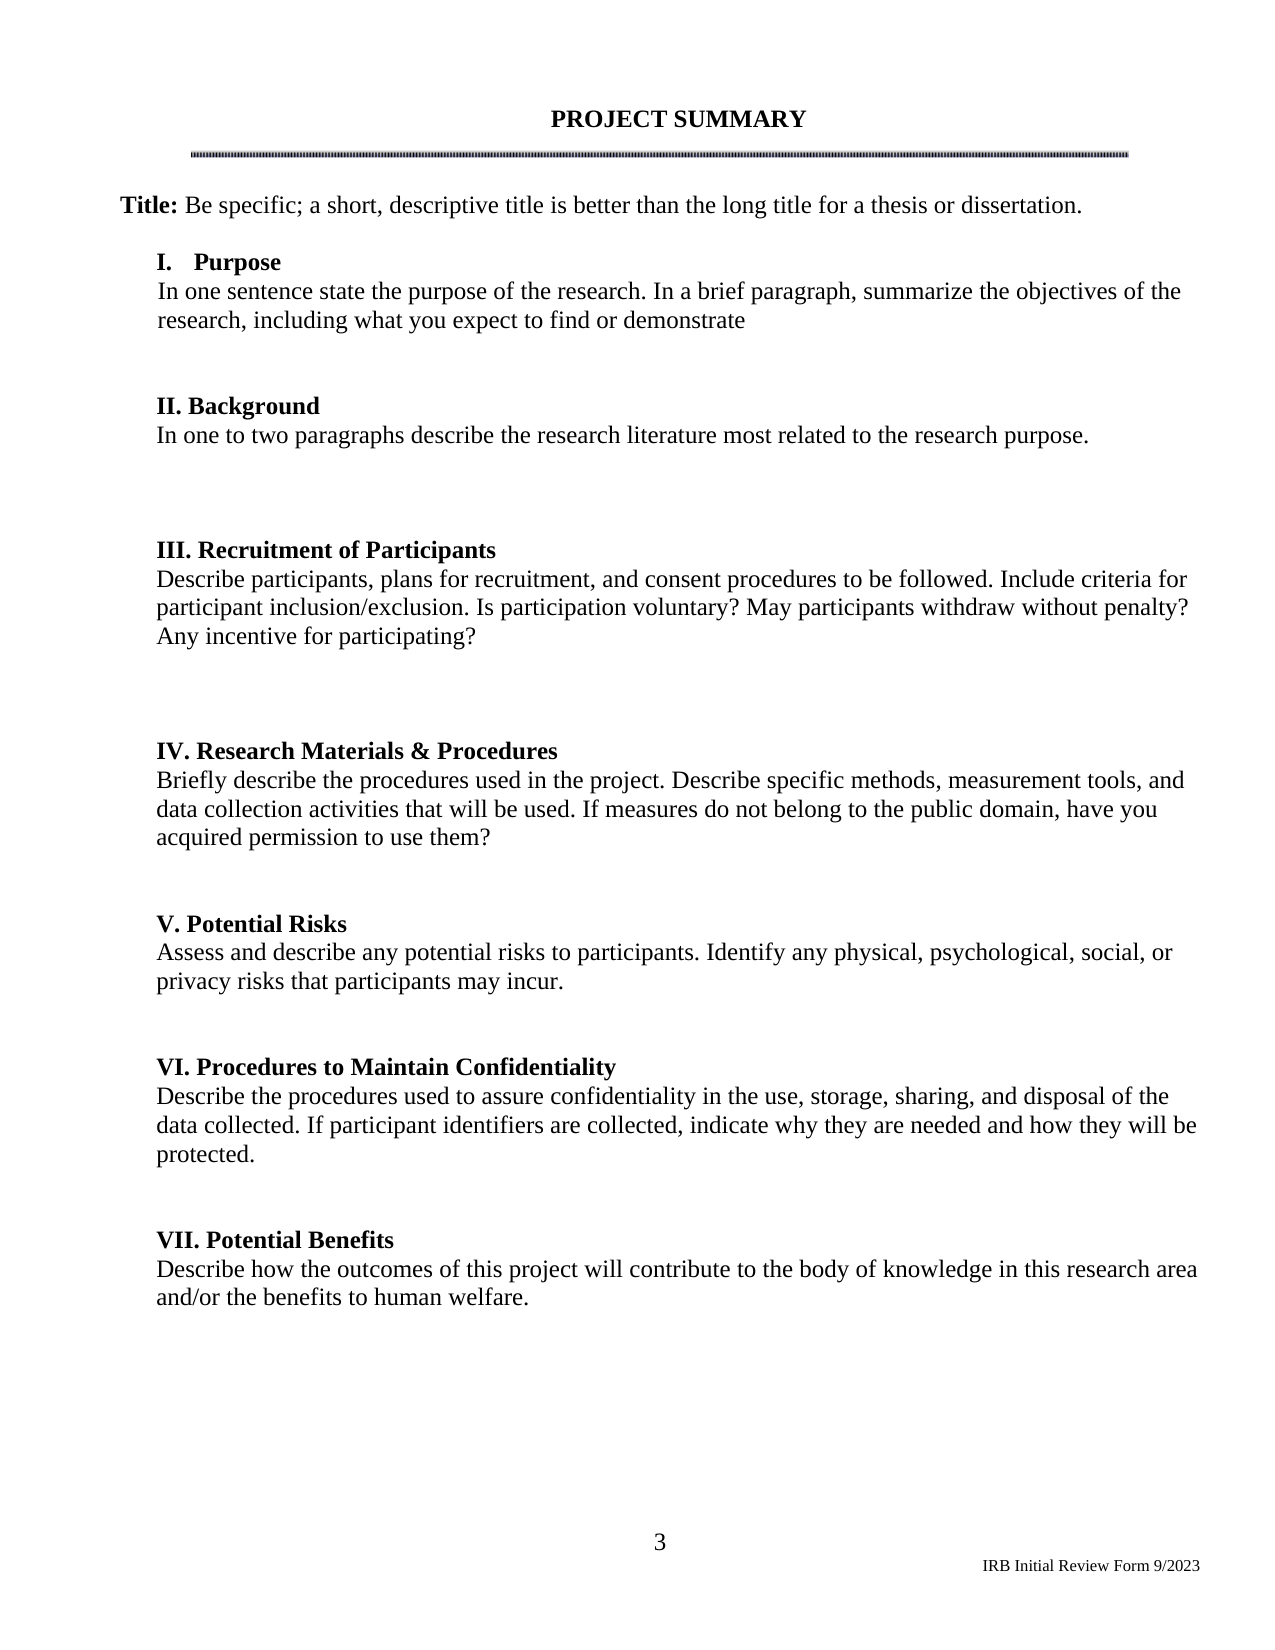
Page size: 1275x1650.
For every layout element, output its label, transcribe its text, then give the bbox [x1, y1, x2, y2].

text PROJECT SUMMARY [157, 104, 1200, 132]
picture [191, 146, 1129, 163]
text Describe participants, plans for recruitment, and consent procedures to be followed. Include criteria for participant inclusion/exclusion. Is participation voluntary? May participants withdraw without penalty? Any incentive for participating? [156, 564, 1200, 650]
text In one to two paragraphs describe the research literature most related to the research purpose. [156, 420, 1200, 449]
text Describe how the outcomes of this project will contribute to the body of knowledge in this research area and/or the benefits to human welfare. [156, 1254, 1200, 1311]
text V. Potential Risks [156, 909, 1200, 937]
text Briefly describe the procedures used in the project. Describe specific methods, measurement tools, and data collection activities that will be used. If measures do not belong to the public domain, have you acquired permission to use them? [156, 765, 1200, 851]
text VII. Potential Benefits [156, 1225, 1200, 1254]
list Purpose [156, 247, 1200, 276]
text Assess and describe any potential risks to participants. Identify any physical, psychological, social, or privacy risks that participants may incur. [156, 937, 1200, 995]
text In one sentence state the purpose of the research. In a brief paragraph, summarize the objectives of the research, including what you expect to find or demonstrate [157, 276, 1200, 334]
text III. Recruitment of Participants [156, 535, 1200, 564]
text Describe the procedures used to assure confidentiality in the use, storage, sharing, and disposal of the data collected. If participant identifiers are collected, indicate why they are needed and how they will be protected. [156, 1081, 1200, 1167]
text IV. Research Materials & Procedures [156, 736, 1200, 765]
text VI. Procedures to Maintain Confidentiality [156, 1052, 1200, 1081]
text Title: Be specific; a short, descriptive title is better than the long title for a thesis or dissertation. [120, 190, 1200, 219]
text II. Background [156, 391, 1200, 420]
